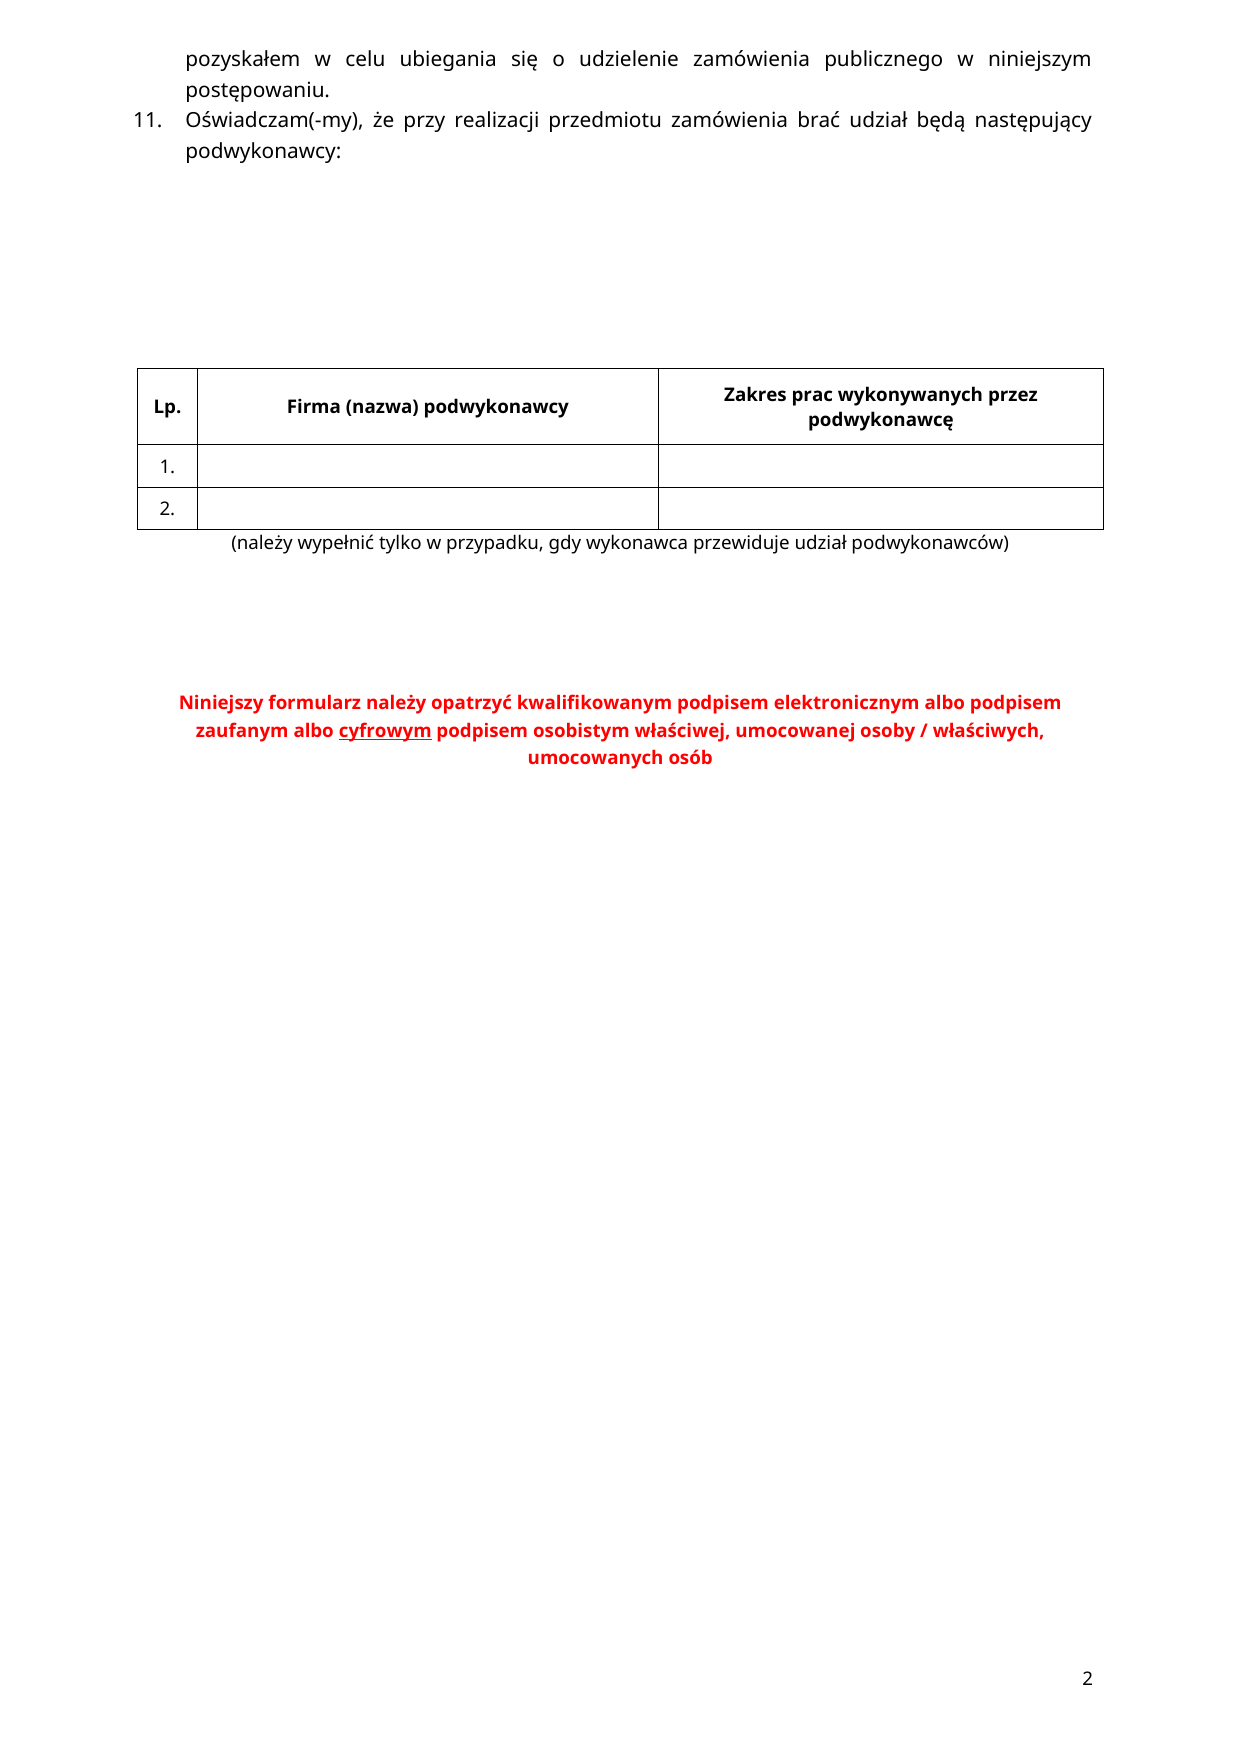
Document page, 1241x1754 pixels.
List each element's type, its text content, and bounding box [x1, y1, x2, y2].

text Niniejszy formularz należy opatrzyć kwalifikowanym podpisem elektronicznym albo podpisem zaufanym albo cyfrowym podpisem osobistym właściwej, umocowanej osoby / właściwych, umocowanych osób [148, 689, 1093, 770]
table_cell [198, 488, 658, 528]
table_cell [659, 488, 1103, 528]
list Oświadczam(-my), że przy realizacji przedmiotu zamówienia brać udział będą następujący podwykonawcy: [133, 106, 1093, 165]
table_header Zakres prac wykonywanych przez podwykonawcę [659, 369, 1103, 444]
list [133, 44, 1093, 103]
text (należy wypełnić tylko w przypadku, gdy wykonawca przewiduje udział podwykonawców) [148, 530, 1093, 555]
table_cell [198, 445, 658, 487]
table_cell [659, 445, 1103, 487]
table_cell 1. [138, 445, 197, 487]
table_header Lp. [138, 369, 197, 444]
table_cell 2. [138, 488, 197, 528]
table_header Firma (nazwa) podwykonawcy [198, 369, 658, 444]
